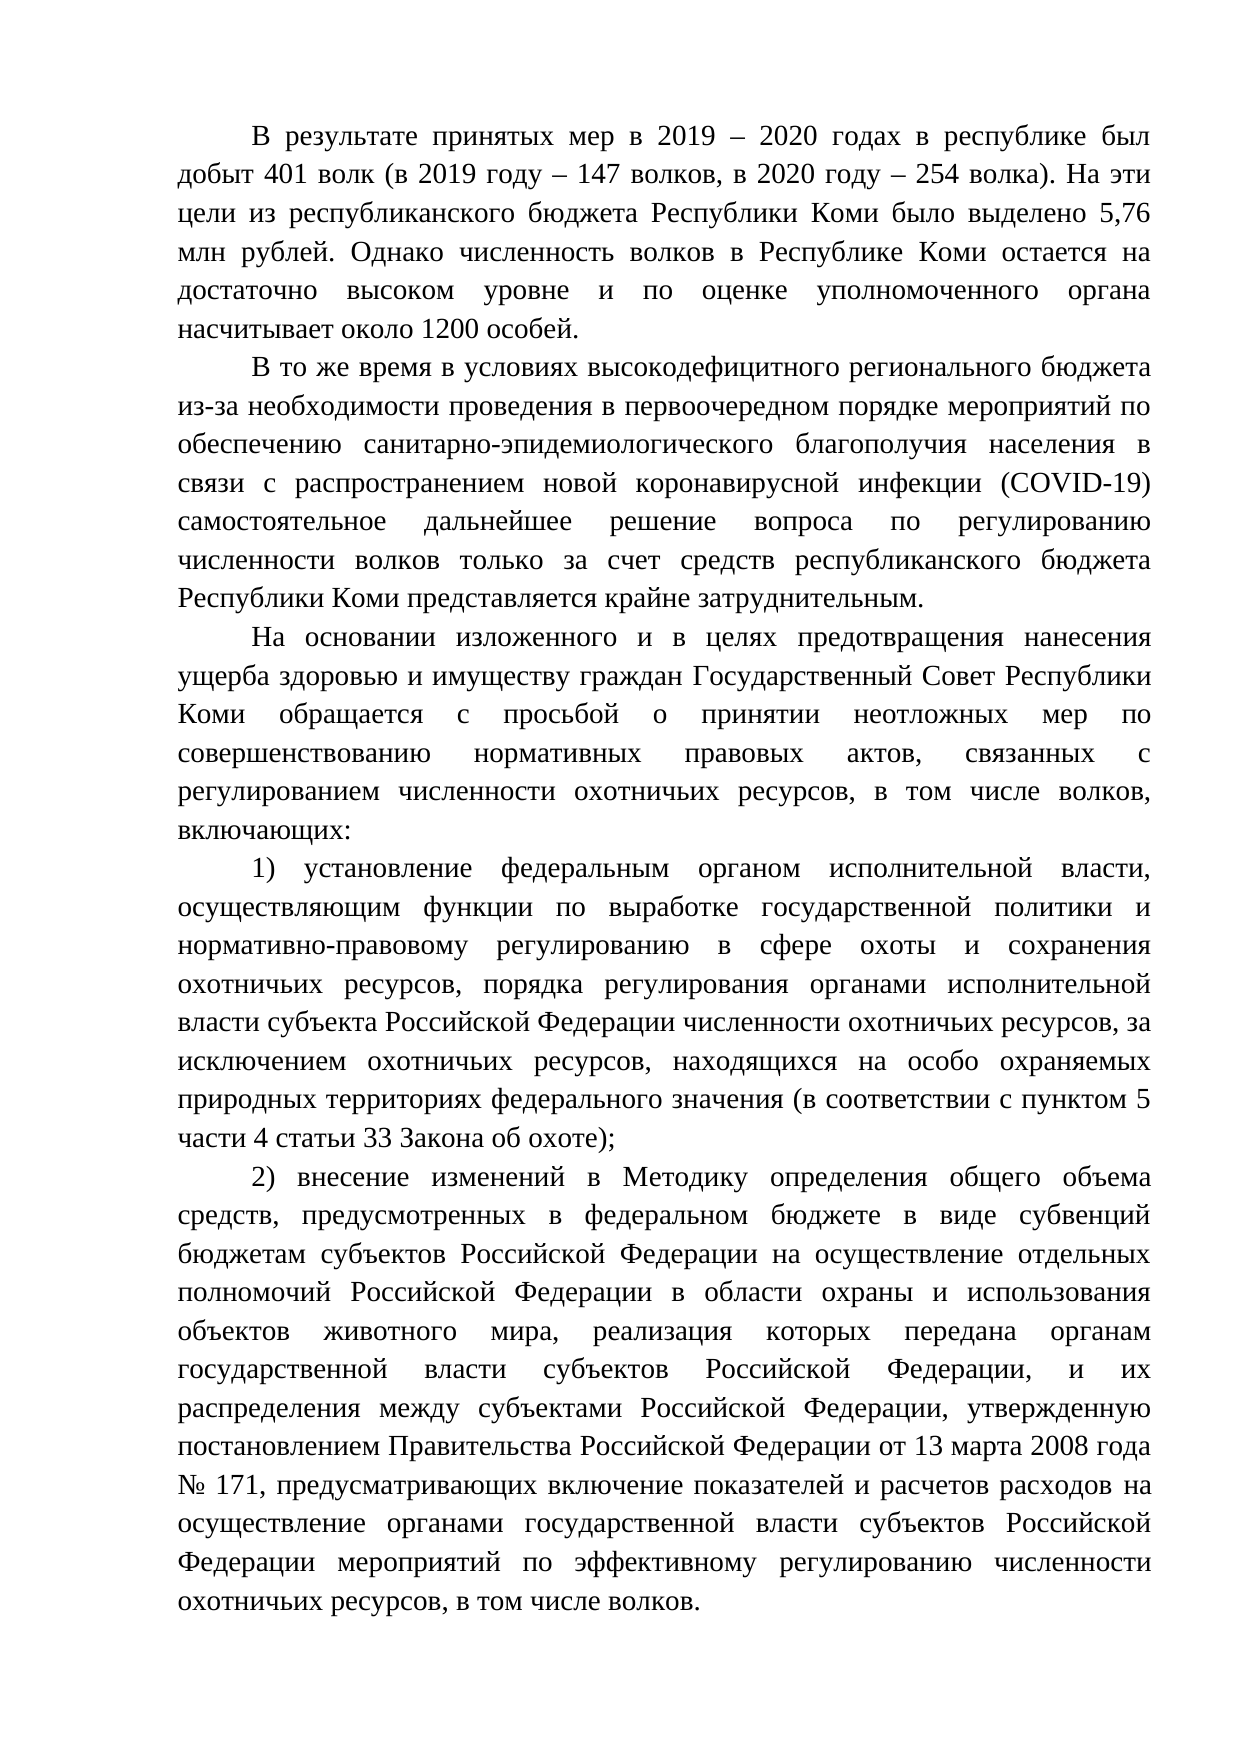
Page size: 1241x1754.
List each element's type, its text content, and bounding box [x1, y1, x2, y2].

text В то же время в условиях высокодефицитного регионального бюджета из-за необходимости проведения в первоочередном порядке мероприятий по обеспечению санитарно-эпидемиологического благополучия населения в связи с распространением новой коронавирусной инфекции (COVID-19) самостоятельное дальнейшее решение вопроса по регулированию численности волков только за счет средств республиканского бюджета Республики Коми представляется крайне затруднительным. [177, 349, 1152, 614]
text В результате принятых мер в 2019 – 2020 годах в республике был добыт 401 волк (в 2019 году – 147 волков, в 2020 году – 254 волка). На эти цели из республиканского бюджета Республики Коми было выделено 5,76 млн рублей. Однако численность волков в Республике Коми остается на достаточно высоком уровне и по оценке уполномоченного органа насчитывает около 1200 особей. [177, 118, 1152, 344]
text 1) установление федеральным органом исполнительной власти, осуществляющим функции по выработке государственной политики и нормативно-правовому регулированию в сфере охоты и сохранения охотничьих ресурсов, порядка регулирования органами исполнительной власти субъекта Российской Федерации численности охотничьих ресурсов, за исключением охотничьих ресурсов, находящихся на особо охраняемых природных территориях федерального значения (в соответствии с пунктом 5 части 4 статьи 33 Закона об охоте); [177, 850, 1152, 1154]
text На основании изложенного и в целях предотвращения нанесения ущерба здоровью и имуществу граждан Государственный Совет Республики Коми обращается с просьбой о принятии неотложных мер по совершенствованию нормативных правовых актов, связанных с регулированием численности охотничьих ресурсов, в том числе волков, включающих: [177, 619, 1152, 845]
text 2) внесение изменений в Методику определения общего объема средств, предусмотренных в федеральном бюджете в виде субвенций бюджетам субъектов Российской Федерации на осуществление отдельных полномочий Российской Федерации в области охраны и использования объектов животного мира, реализация которых передана органам государственной власти субъектов Российской Федерации, и их распределения между субъектами Российской Федерации, утвержденную постановлением Правительства Российской Федерации от 13 марта 2008 года № 171, предусматривающих включение показателей и расчетов расходов на осуществление органами государственной власти субъектов Российской Федерации мероприятий по эффективному регулированию численности охотничьих ресурсов, в том числе волков. [177, 1159, 1152, 1616]
